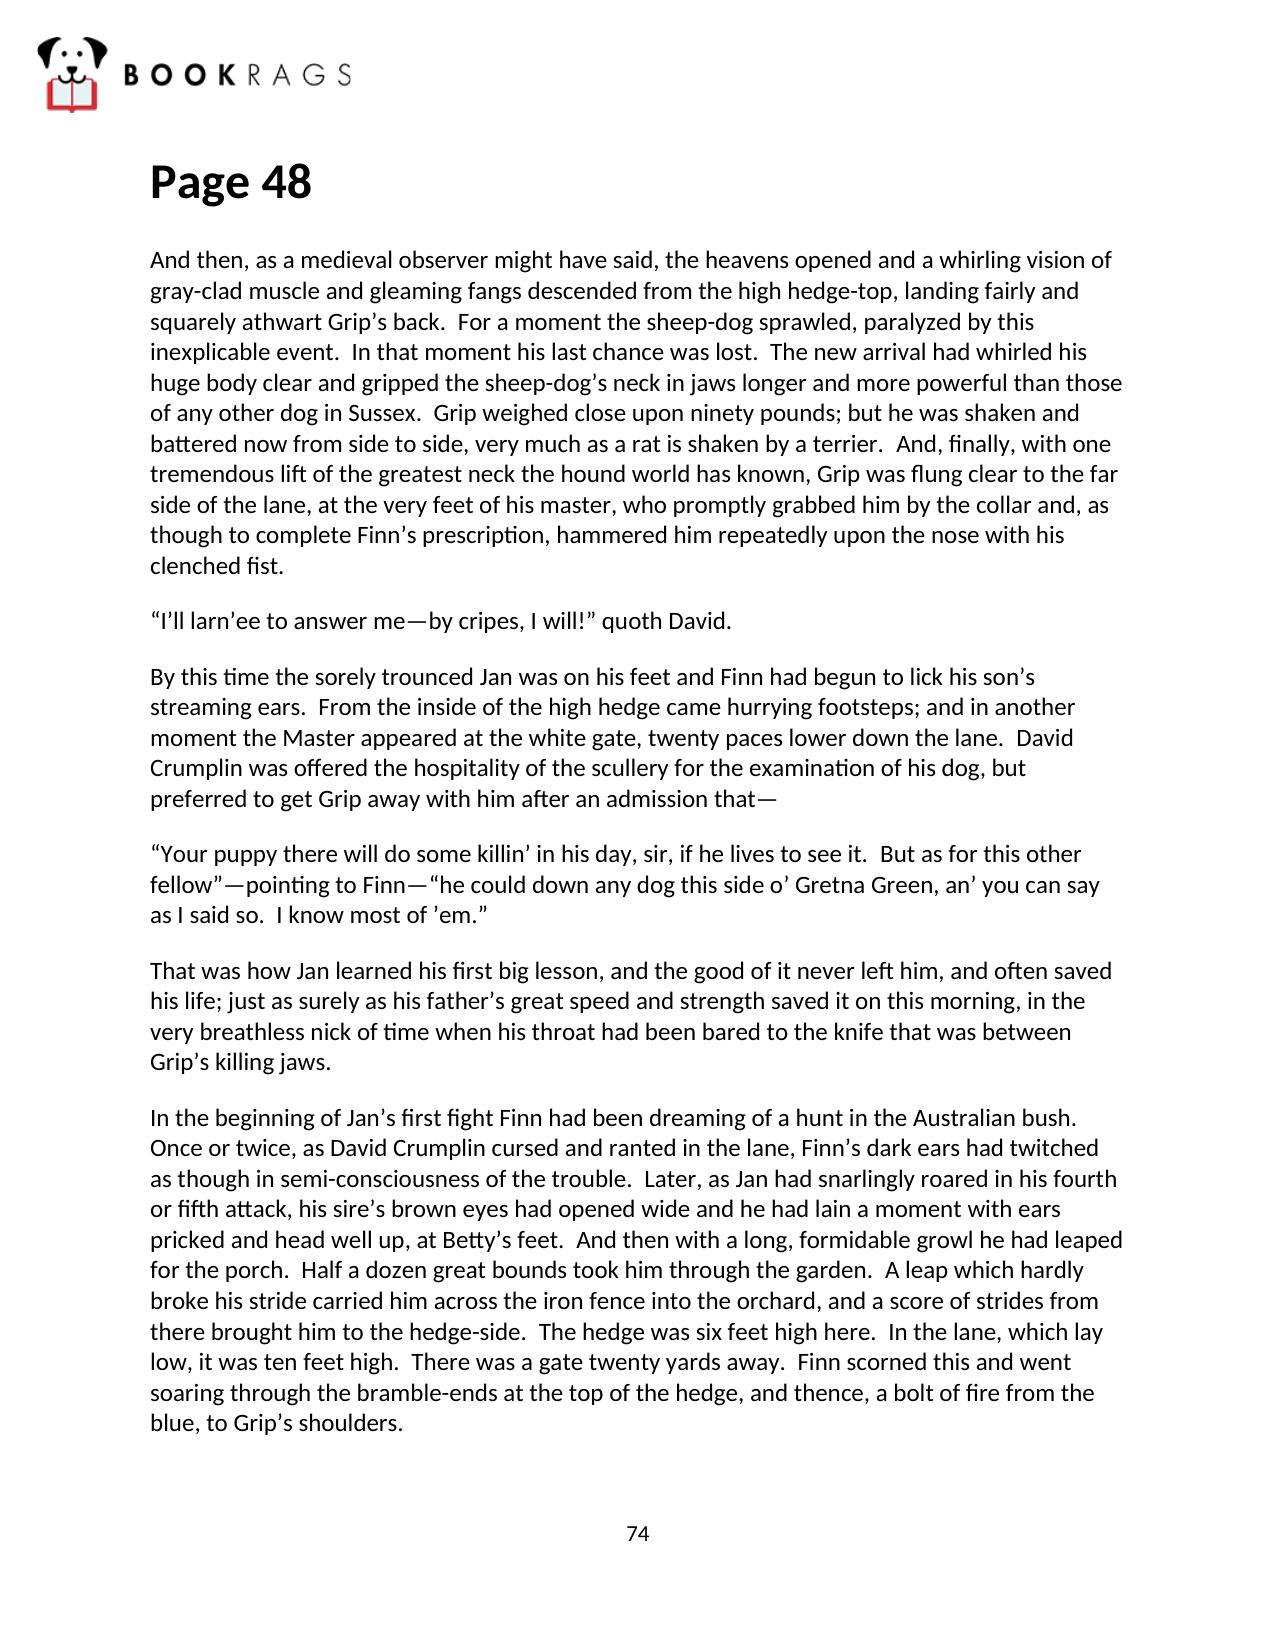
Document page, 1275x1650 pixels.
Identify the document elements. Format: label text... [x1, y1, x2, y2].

text That was how Jan learned his first big lesson, and the good of it never left him, and often saved his life; just as surely as his father’s great speed and strength saved it on this morning, in the very breathless nick of time when his throat had been bared to the knife that was between Grip’s killing jaws. [150, 955, 1125, 1077]
text “Your puppy there will do some killin’ in his day, sir, if he lives to see it. But as for this other fellow”—­pointing to Finn—­“he could down any dog this side o’ Gretna Green, an’ you can say as I said so. I know most of ’em.” [150, 838, 1125, 930]
text “I’ll larn’ee to answer me—­by cripes, I will!” quoth David. [150, 605, 1125, 636]
text Page 48 [150, 150, 1125, 211]
picture [37, 37, 351, 113]
text In the beginning of Jan’s first fight Finn had been dreaming of a hunt in the Australian bush. Once or twice, as David Crumplin cursed and ranted in the lane, Finn’s dark ears had twitched as though in semi-consciousness of the trouble. Later, as Jan had snarlingly roared in his fourth or fifth attack, his sire’s brown eyes had opened wide and he had lain a moment with ears pricked and head well up, at Betty’s feet. And then with a long, formidable growl he had leaped for the porch. Half a dozen great bounds took him through the garden. A leap which hardly broke his stride carried him across the iron fence into the orchard, and a score of strides from there brought him to the hedge-side. The hedge was six feet high here. In the lane, which lay low, it was ten feet high. There was a gate twenty yards away. Finn scorned this and went soaring through the bramble-ends at the top of the hedge, and thence, a bolt of fire from the blue, to Grip’s shoulders. [150, 1102, 1125, 1438]
text And then, as a medieval observer might have said, the heavens opened and a whirling vision of gray-clad muscle and gleaming fangs descended from the high hedge-top, landing fairly and squarely athwart Grip’s back. For a moment the sheep-dog sprawled, paralyzed by this inexplicable event. In that moment his last chance was lost. The new arrival had whirled his huge body clear and gripped the sheep-dog’s neck in jaws longer and more powerful than those of any other dog in Sussex. Grip weighed close upon ninety pounds; but he was shaken and battered now from side to side, very much as a rat is shaken by a terrier. And, finally, with one tremendous lift of the greatest neck the hound world has known, Grip was flung clear to the far side of the lane, at the very feet of his master, who promptly grabbed him by the collar and, as though to complete Finn’s prescription, hammered him repeatedly upon the nose with his clenched fist. [150, 244, 1125, 580]
text By this time the sorely trounced Jan was on his feet and Finn had begun to lick his son’s streaming ears. From the inside of the high hedge came hurrying footsteps; and in another moment the Master appeared at the white gate, twenty paces lower down the lane. David Crumplin was offered the hospitality of the scullery for the examination of his dog, but preferred to get Grip away with him after an admission that—­ [150, 661, 1125, 813]
